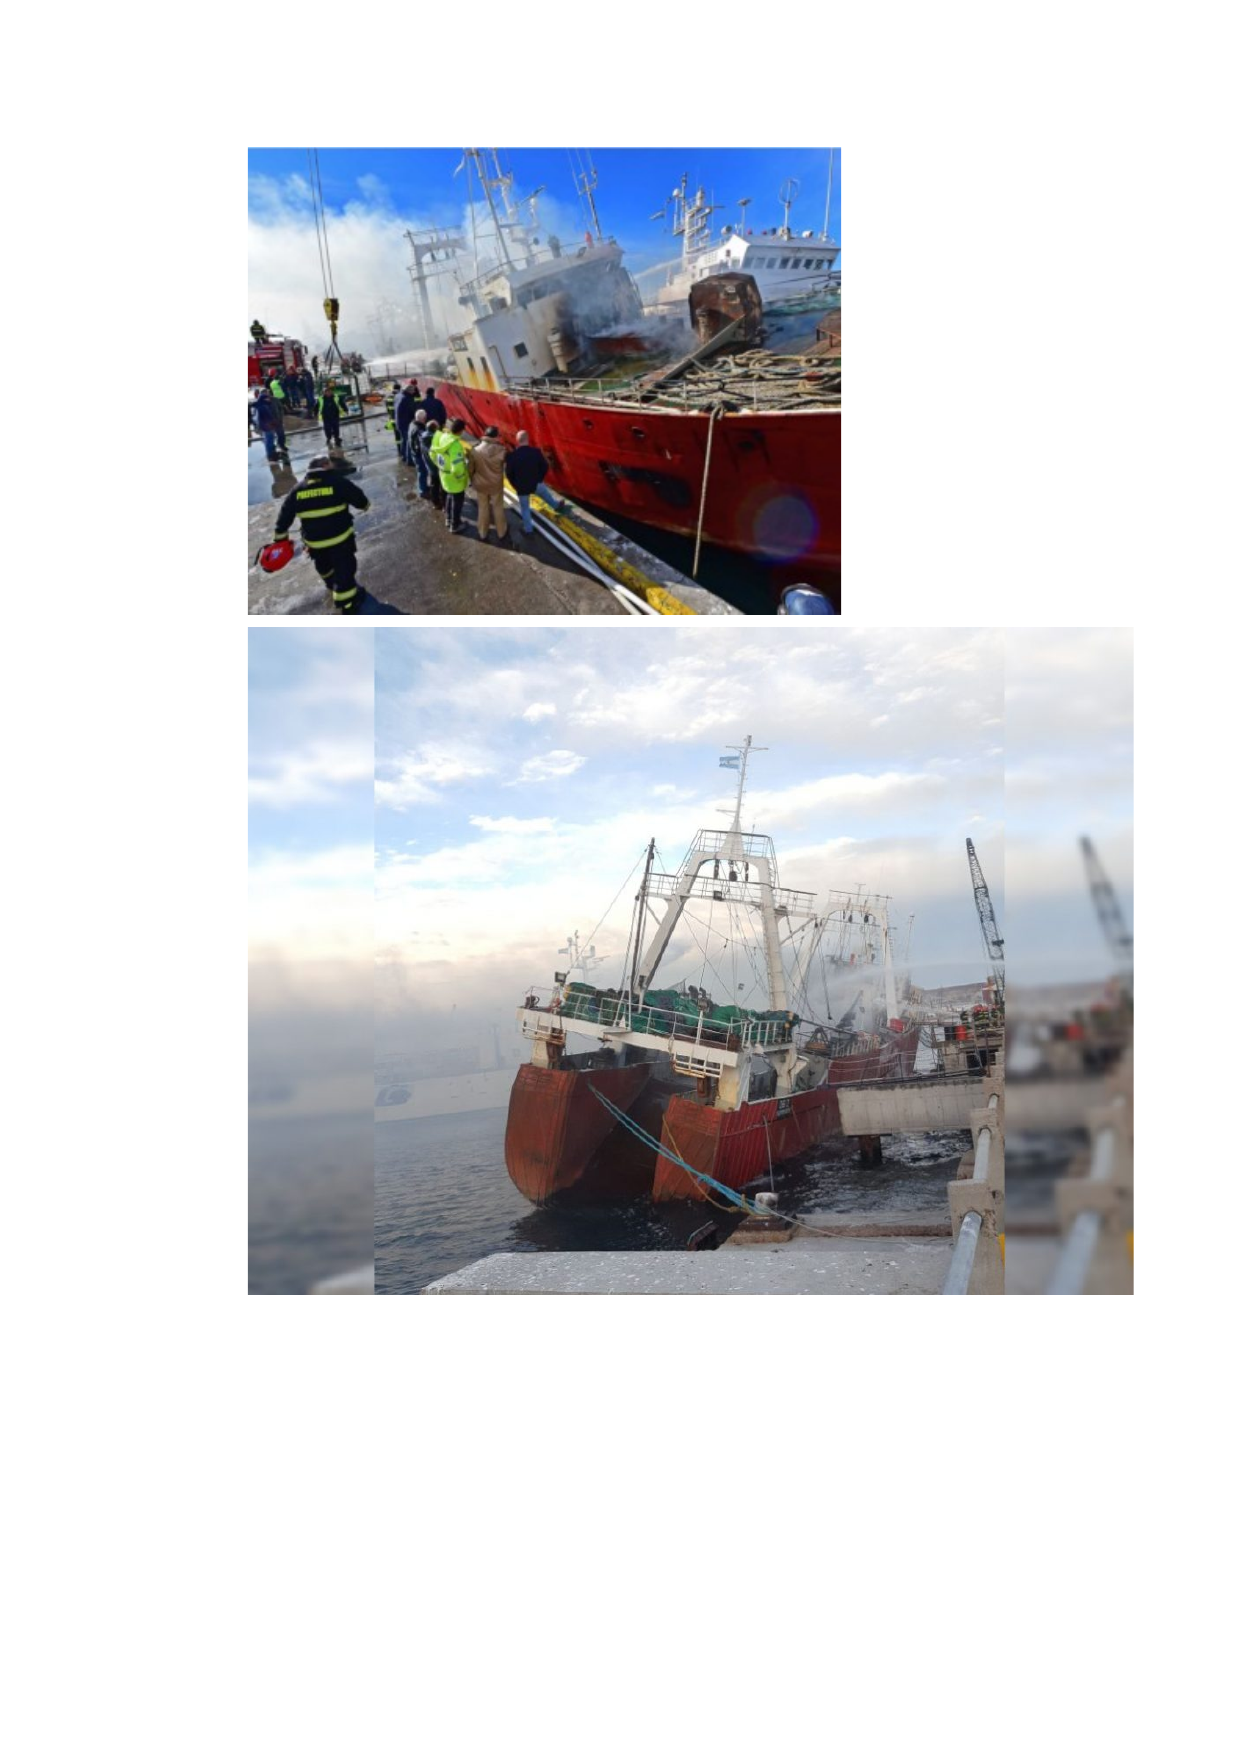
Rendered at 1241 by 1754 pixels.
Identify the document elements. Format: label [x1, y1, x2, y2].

picture [247, 147, 842, 615]
picture [247, 627, 1134, 1295]
